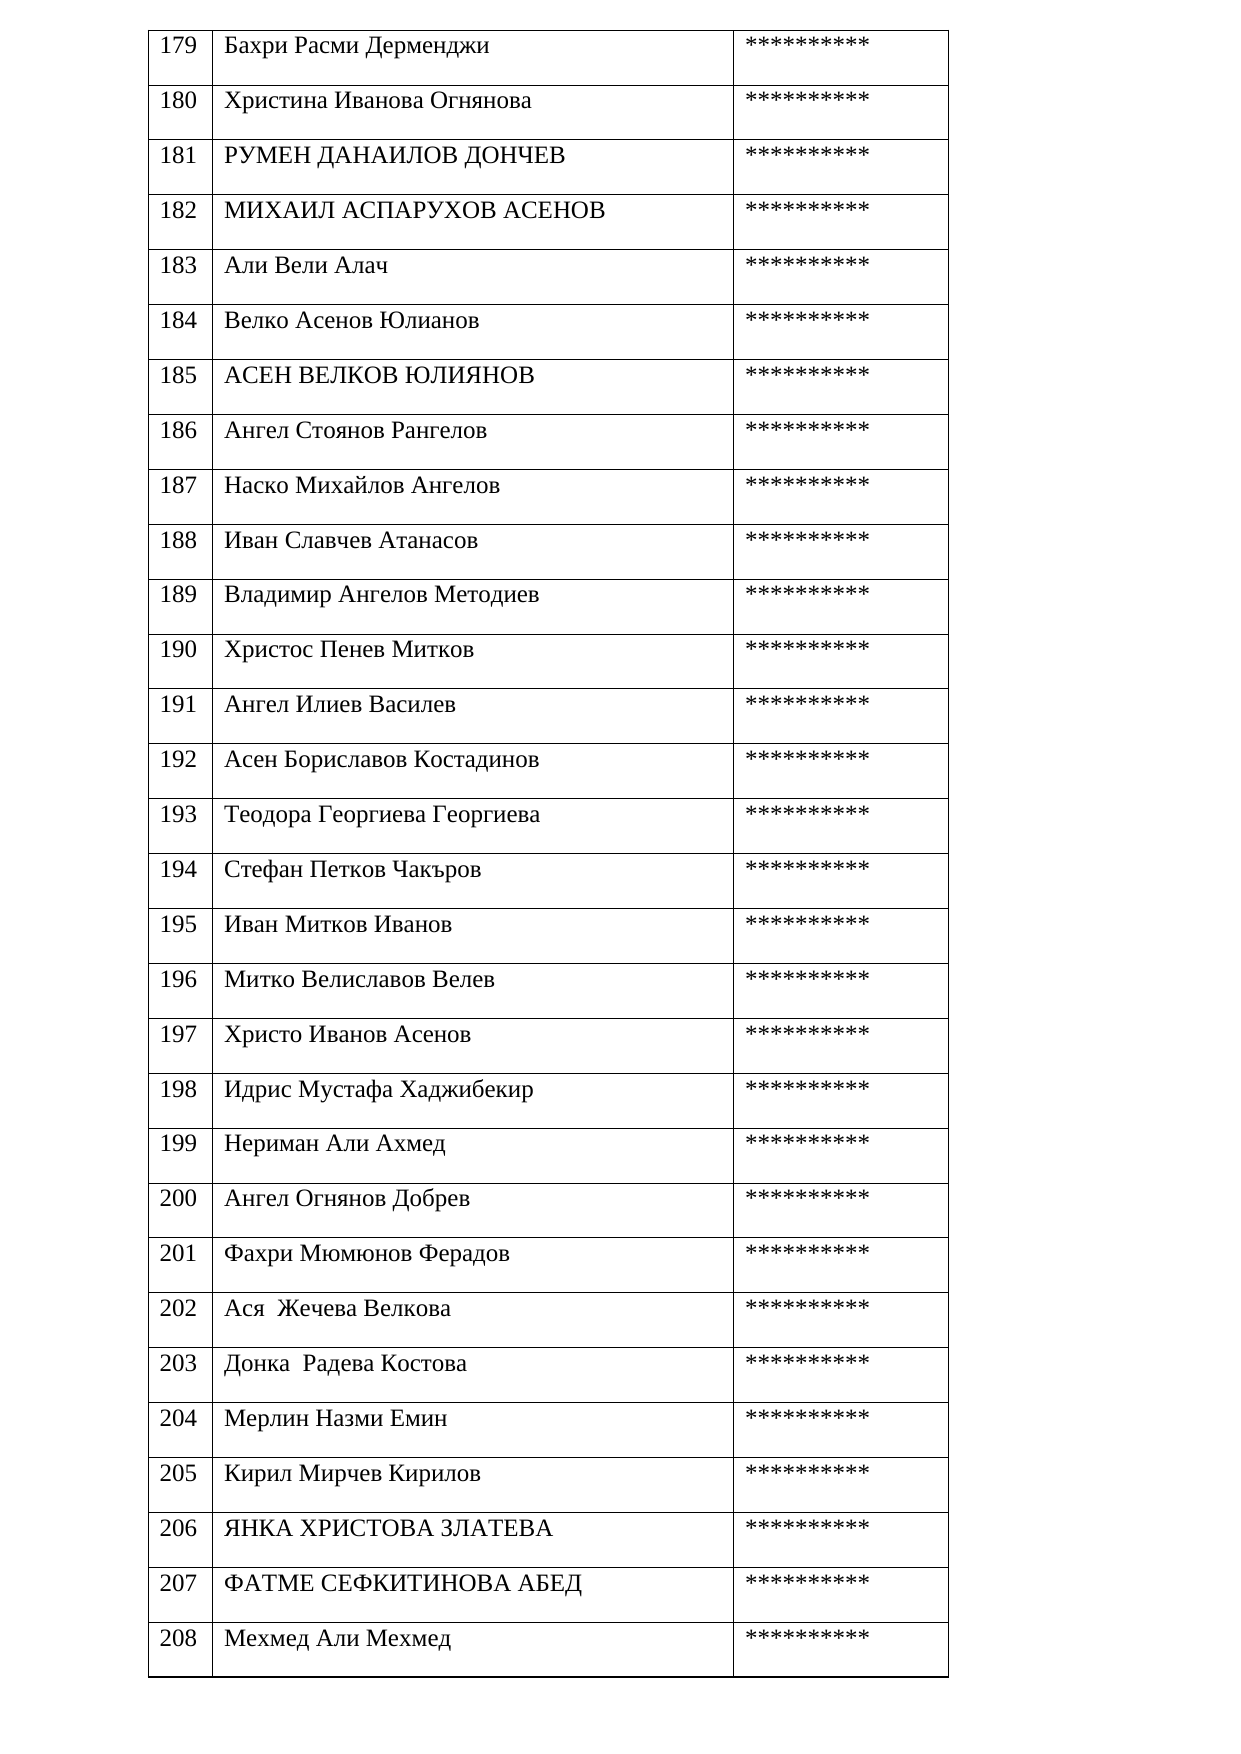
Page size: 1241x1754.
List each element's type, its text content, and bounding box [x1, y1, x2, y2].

table_cell АСЕН ВЕЛКОВ ЮЛИЯНОВ [213, 360, 733, 414]
table_cell 183 [149, 250, 212, 304]
table_cell Мерлин Назми Емин [213, 1403, 733, 1457]
table_cell ********** [734, 854, 948, 908]
table_cell Христос Пенев Митков [213, 635, 733, 688]
table_cell ********** [734, 1458, 948, 1512]
table_cell ********** [734, 1623, 948, 1676]
table_cell ********** [734, 305, 948, 359]
table_cell ********** [734, 360, 948, 414]
table_cell ********** [734, 1348, 948, 1402]
table_cell 201 [149, 1238, 212, 1292]
table_cell 196 [149, 964, 212, 1018]
table_cell Владимир Ангелов Методиев [213, 580, 733, 633]
table_cell Стефан Петков Чакъров [213, 854, 733, 908]
table_cell Ангел Илиев Василев [213, 689, 733, 743]
table_cell Христина Иванова Огнянова [213, 86, 733, 139]
table_cell ФАТМЕ СЕФКИТИНОВА АБЕД [213, 1568, 733, 1622]
table_cell ********** [734, 1074, 948, 1127]
table_cell ********** [734, 1019, 948, 1073]
table_cell 203 [149, 1348, 212, 1402]
table_cell Ася Жечева Велкова [213, 1293, 733, 1347]
table_cell Ангел Стоянов Рангелов [213, 415, 733, 469]
table_cell ********** [734, 1568, 948, 1622]
table_cell Кирил Мирчев Кирилов [213, 1458, 733, 1512]
table_cell 205 [149, 1458, 212, 1512]
table_cell Мехмед Али Мехмед [213, 1623, 733, 1676]
table_cell ********** [734, 1129, 948, 1182]
table_cell Бахри Расми Дерменджи [213, 31, 733, 84]
table_cell ********** [734, 1403, 948, 1457]
table_cell ********** [734, 1184, 948, 1237]
table_cell ********** [734, 580, 948, 633]
table_cell 189 [149, 580, 212, 633]
table_cell Наско Михайлов Ангелов [213, 470, 733, 524]
table_cell 193 [149, 799, 212, 853]
table_cell МИХАИЛ АСПАРУХОВ АСЕНОВ [213, 195, 733, 249]
table_cell ********** [734, 744, 948, 798]
table_cell 184 [149, 305, 212, 359]
table_cell Идрис Мустафа Хаджибекир [213, 1074, 733, 1127]
table_cell ********** [734, 635, 948, 688]
table_cell 181 [149, 140, 212, 194]
table_cell 195 [149, 909, 212, 963]
table_cell 198 [149, 1074, 212, 1127]
table_cell 200 [149, 1184, 212, 1237]
table_cell ********** [734, 470, 948, 524]
table_cell 192 [149, 744, 212, 798]
table_cell 186 [149, 415, 212, 469]
table_cell ********** [734, 689, 948, 743]
table_cell Али Вели Алач [213, 250, 733, 304]
table_cell Донка Радева Костова [213, 1348, 733, 1402]
table_cell Фахри Мюмюнов Ферадов [213, 1238, 733, 1292]
table_cell 187 [149, 470, 212, 524]
table_cell ********** [734, 415, 948, 469]
table_cell ********** [734, 1293, 948, 1347]
table_cell 179 [149, 31, 212, 84]
table_cell 182 [149, 195, 212, 249]
table_cell 194 [149, 854, 212, 908]
table_cell 197 [149, 1019, 212, 1073]
table_cell 207 [149, 1568, 212, 1622]
table_cell ********** [734, 909, 948, 963]
table_cell Христо Иванов Асенов [213, 1019, 733, 1073]
table_cell 206 [149, 1513, 212, 1567]
table_cell Иван Митков Иванов [213, 909, 733, 963]
table_cell 204 [149, 1403, 212, 1457]
table_cell Ангел Огнянов Добрев [213, 1184, 733, 1237]
table_cell ********** [734, 799, 948, 853]
table_cell 199 [149, 1129, 212, 1182]
table_cell ********** [734, 195, 948, 249]
table_cell 185 [149, 360, 212, 414]
table_cell РУМЕН ДАНАИЛОВ ДОНЧЕВ [213, 140, 733, 194]
table_cell ********** [734, 1238, 948, 1292]
table_cell ********** [734, 31, 948, 84]
table_cell ********** [734, 250, 948, 304]
table_cell 190 [149, 635, 212, 688]
table_cell Нериман Али Ахмед [213, 1129, 733, 1182]
table_cell ********** [734, 140, 948, 194]
table_cell ********** [734, 1513, 948, 1567]
table_cell Митко Велиславов Велев [213, 964, 733, 1018]
table_cell 191 [149, 689, 212, 743]
table_cell 188 [149, 525, 212, 578]
table_cell ЯНКА ХРИСТОВА ЗЛАТЕВА [213, 1513, 733, 1567]
table_cell Велко Асенов Юлианов [213, 305, 733, 359]
table_cell 202 [149, 1293, 212, 1347]
table_cell ********** [734, 964, 948, 1018]
table_cell Иван Славчев Атанасов [213, 525, 733, 578]
table_cell Теодора Георгиева Георгиева [213, 799, 733, 853]
table_cell ********** [734, 525, 948, 578]
table_cell ********** [734, 86, 948, 139]
table_cell 208 [149, 1623, 212, 1676]
table_cell 180 [149, 86, 212, 139]
table_cell Асен Бориславов Костадинов [213, 744, 733, 798]
